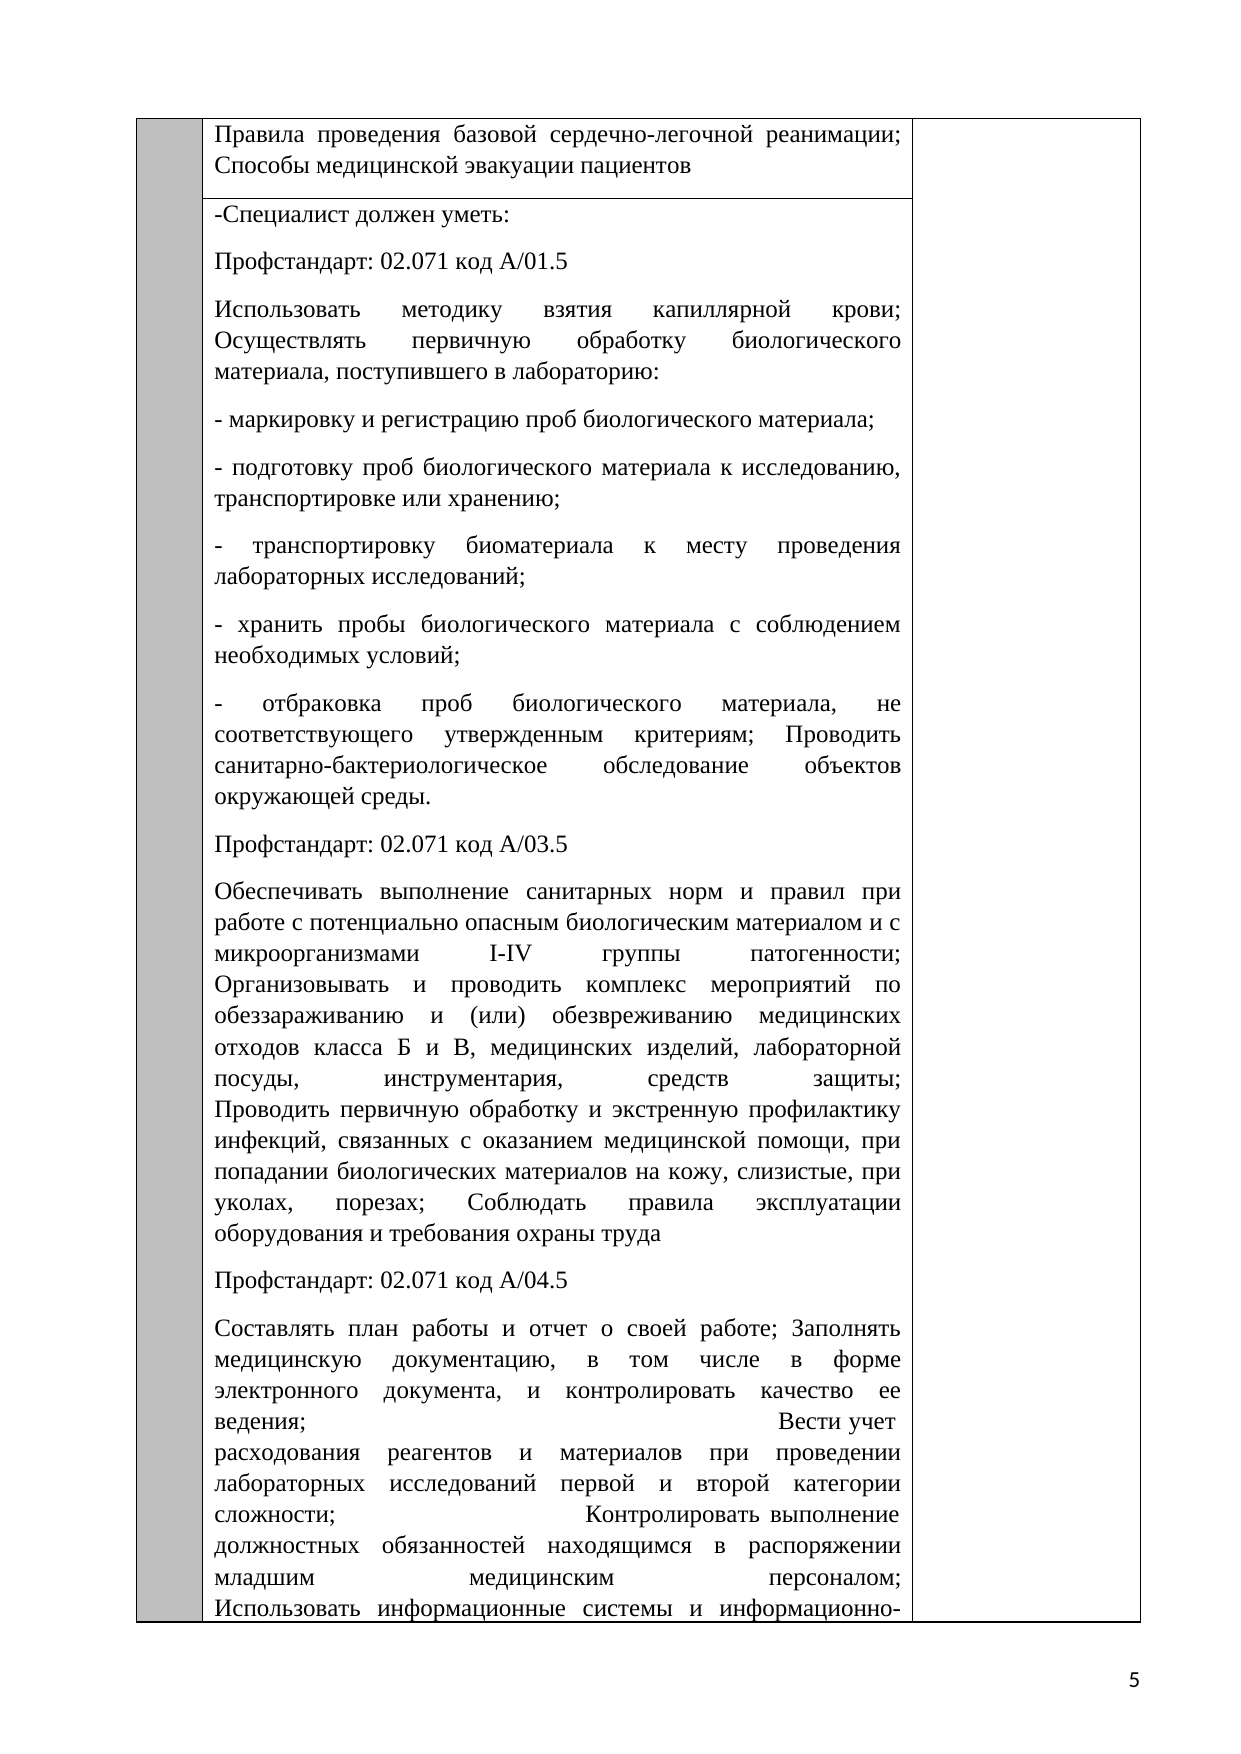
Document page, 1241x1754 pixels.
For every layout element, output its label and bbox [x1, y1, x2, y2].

table_cell [203, 119, 912, 198]
table_cell [203, 199, 912, 1621]
